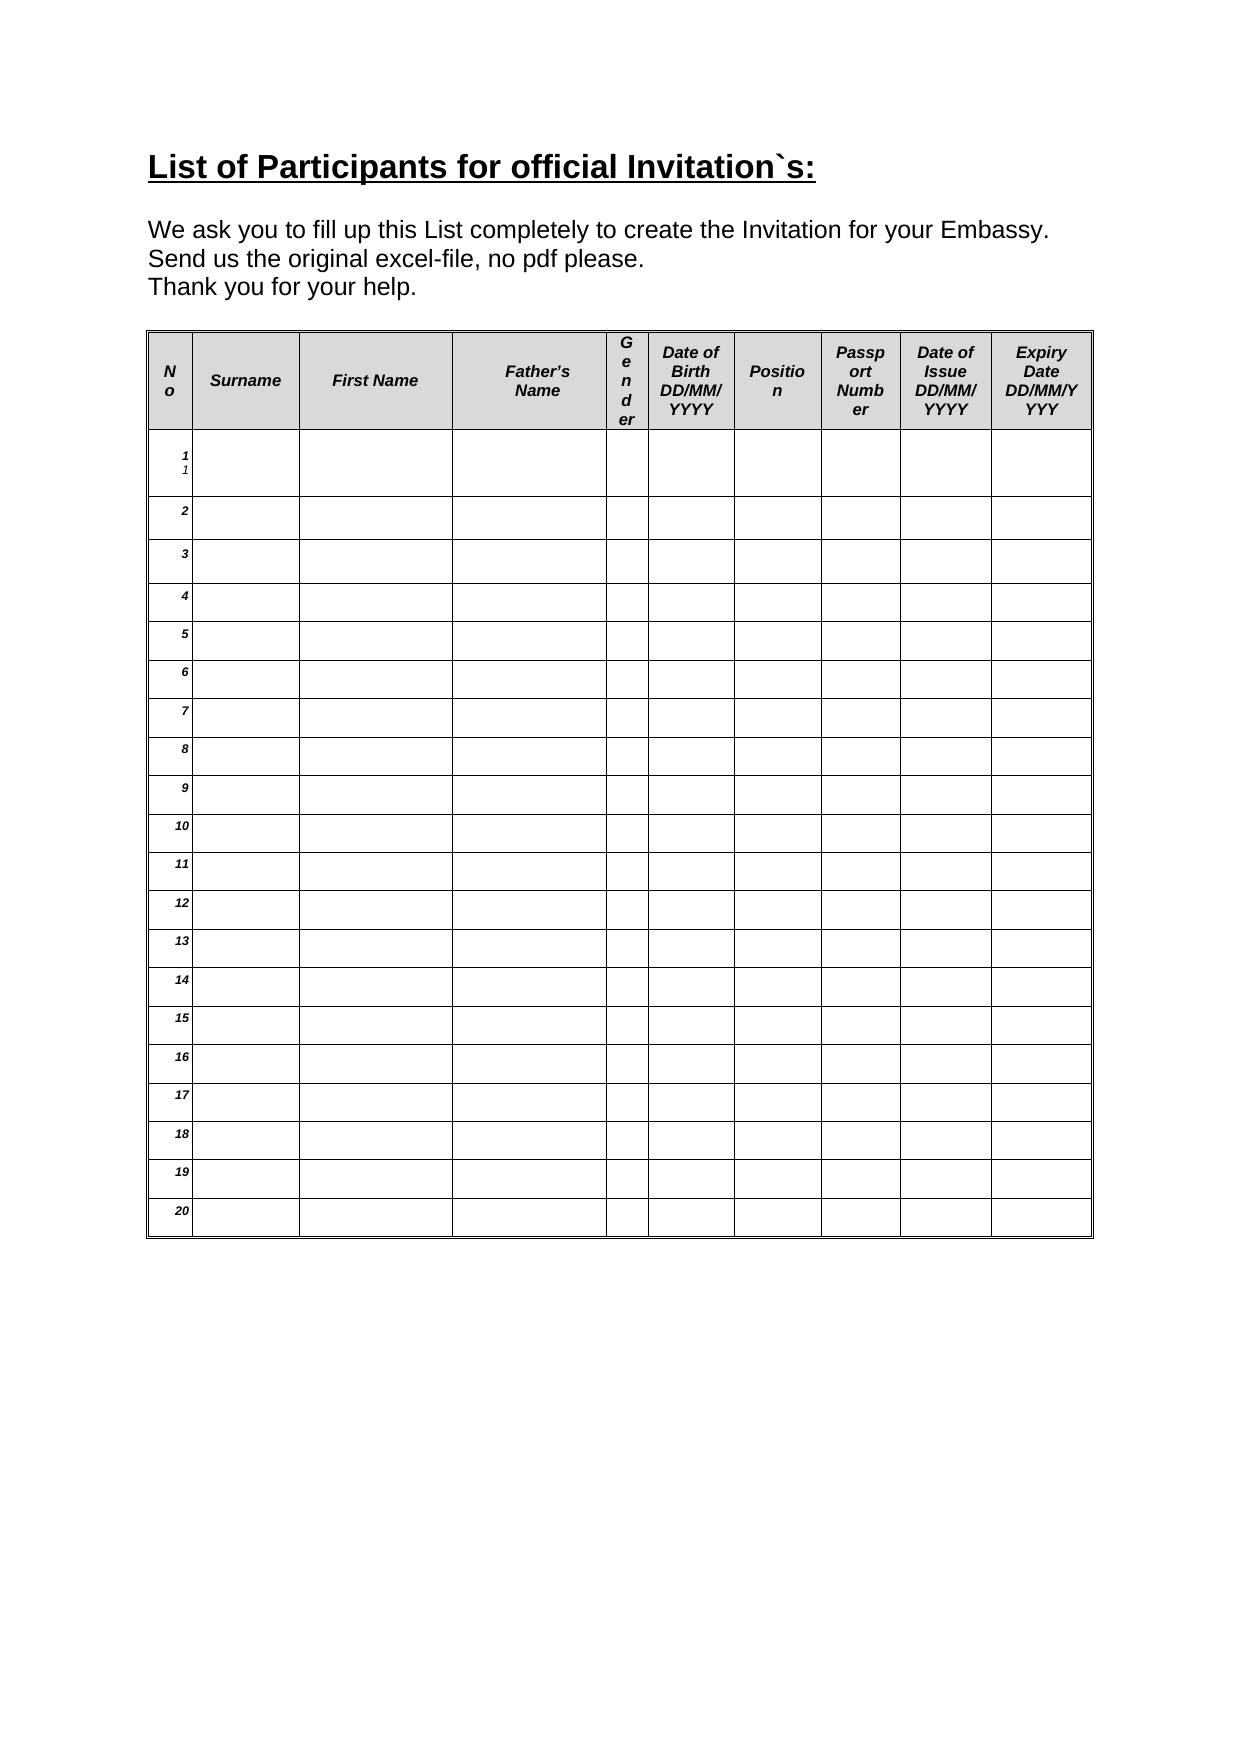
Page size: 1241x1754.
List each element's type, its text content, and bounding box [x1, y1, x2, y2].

table_cell [735, 1122, 821, 1159]
table_cell [822, 853, 900, 890]
table_cell [193, 1122, 299, 1159]
table_cell [193, 968, 299, 1006]
table_cell [300, 891, 452, 929]
table_header Passport Number [822, 333, 900, 429]
table_cell [992, 815, 1091, 852]
table_cell [193, 1045, 299, 1082]
table_cell [607, 891, 648, 929]
table_cell [992, 1007, 1091, 1044]
table_cell [649, 738, 734, 775]
table_cell [901, 968, 991, 1006]
table_cell [822, 930, 900, 967]
table_cell [992, 891, 1091, 929]
table_cell [992, 1084, 1091, 1121]
table_cell [992, 497, 1091, 539]
table_cell [649, 622, 734, 660]
table_cell [992, 968, 1091, 1006]
table_cell [992, 430, 1091, 496]
table_header Gender [607, 333, 648, 429]
table_header Date of Birth DD/MM/YYYY [649, 333, 734, 429]
table_cell [607, 584, 648, 621]
table_cell [735, 738, 821, 775]
table_cell [649, 1084, 734, 1121]
table_cell [822, 738, 900, 775]
table_cell [607, 497, 648, 539]
table_cell [822, 815, 900, 852]
table_cell [607, 1122, 648, 1159]
table_cell [992, 1045, 1091, 1082]
text Thank you for your help. [148, 272, 1093, 301]
table_cell [901, 776, 991, 813]
table_header Surname [193, 333, 299, 429]
table_cell [149, 776, 192, 813]
table_cell [149, 661, 192, 698]
table_cell [300, 930, 452, 967]
table_cell [822, 584, 900, 621]
table_cell [649, 1199, 734, 1236]
table_cell [735, 1199, 821, 1236]
table_cell [649, 699, 734, 737]
table_cell [193, 1084, 299, 1121]
table_cell [649, 584, 734, 621]
table_cell [992, 1199, 1091, 1236]
table_cell [735, 1160, 821, 1198]
table_cell [300, 430, 452, 496]
table_cell [300, 738, 452, 775]
table_cell [735, 622, 821, 660]
table_cell [193, 661, 299, 698]
table_cell [300, 776, 452, 813]
table_cell [901, 1160, 991, 1198]
table_cell [193, 815, 299, 852]
table_cell [149, 891, 192, 929]
table_cell [453, 661, 606, 698]
table_cell [149, 1199, 192, 1236]
table_cell [453, 622, 606, 660]
table_cell [453, 1045, 606, 1082]
table_cell [149, 1007, 192, 1044]
table_cell [822, 1007, 900, 1044]
text We ask you to fill up this List completely to create the Invitation for your Embassy. Send us the original excel-file, no pdf please. [148, 215, 1093, 272]
table_cell [901, 584, 991, 621]
table_cell [193, 622, 299, 660]
table_cell [735, 699, 821, 737]
table_cell [735, 968, 821, 1006]
table_cell [149, 497, 192, 539]
table_cell [193, 853, 299, 890]
table_cell [735, 1045, 821, 1082]
table_cell [193, 1199, 299, 1236]
table_cell [193, 699, 299, 737]
table_cell [735, 815, 821, 852]
table_cell [735, 776, 821, 813]
table_cell [149, 584, 192, 621]
table_cell [901, 497, 991, 539]
table_cell [300, 1084, 452, 1121]
table_cell [649, 1160, 734, 1198]
table_cell [822, 540, 900, 583]
table_cell [822, 1084, 900, 1121]
table_cell [901, 540, 991, 583]
table_cell [149, 853, 192, 890]
text List of Participants for official Invitation`s: [148, 148, 1093, 186]
table_cell [901, 853, 991, 890]
table_cell [300, 584, 452, 621]
table_cell [735, 1084, 821, 1121]
table_cell [607, 661, 648, 698]
table_cell [735, 584, 821, 621]
table_cell [992, 622, 1091, 660]
table_cell [193, 1007, 299, 1044]
table_cell [992, 930, 1091, 967]
table_cell [735, 1007, 821, 1044]
table_cell [992, 584, 1091, 621]
table_cell [901, 1045, 991, 1082]
table_cell [649, 540, 734, 583]
table_cell [149, 1122, 192, 1159]
table_cell [300, 1007, 452, 1044]
table_cell [901, 891, 991, 929]
table_cell [822, 1160, 900, 1198]
table_cell [901, 738, 991, 775]
table_cell [453, 1122, 606, 1159]
table_cell [607, 738, 648, 775]
table_cell [193, 584, 299, 621]
table_cell [300, 622, 452, 660]
table_cell [453, 1199, 606, 1236]
table_cell [300, 968, 452, 1006]
table_cell [453, 699, 606, 737]
table_cell [193, 497, 299, 539]
table_cell [453, 584, 606, 621]
table_header Expiry Date DD/MM/YYYY [992, 333, 1091, 429]
table_cell 1 [149, 430, 192, 496]
table_cell [300, 661, 452, 698]
table_cell [822, 661, 900, 698]
table_cell [453, 1007, 606, 1044]
table_cell [193, 776, 299, 813]
table_cell [822, 776, 900, 813]
table_cell [992, 1122, 1091, 1159]
table_cell [149, 699, 192, 737]
table_cell [149, 1045, 192, 1082]
table_cell [822, 622, 900, 660]
table_cell [149, 930, 192, 967]
table_cell [901, 815, 991, 852]
table_cell [300, 815, 452, 852]
table_cell [992, 853, 1091, 890]
table_cell [149, 1160, 192, 1198]
table_cell [649, 815, 734, 852]
table_cell [607, 1199, 648, 1236]
table_header No [149, 333, 192, 429]
table_cell [607, 853, 648, 890]
table_cell [649, 776, 734, 813]
table_cell [300, 853, 452, 890]
table_cell [735, 430, 821, 496]
table_cell [822, 1199, 900, 1236]
table_cell [735, 497, 821, 539]
table_cell [453, 968, 606, 1006]
table_cell [901, 1084, 991, 1121]
table_header Date of Issue DD/MM/YYYY [901, 333, 991, 429]
table_cell [901, 1122, 991, 1159]
table_cell [822, 497, 900, 539]
table_cell [453, 853, 606, 890]
table_cell [300, 1199, 452, 1236]
table_cell [149, 1084, 192, 1121]
table_cell [300, 1160, 452, 1198]
table_cell [607, 930, 648, 967]
table_cell [453, 738, 606, 775]
table_cell [193, 930, 299, 967]
table_cell [649, 497, 734, 539]
table_cell [193, 1160, 299, 1198]
table_cell [901, 430, 991, 496]
table_cell [822, 968, 900, 1006]
table_cell [453, 776, 606, 813]
table_cell [735, 891, 821, 929]
table_cell [992, 661, 1091, 698]
table_cell [453, 497, 606, 539]
table_cell [453, 930, 606, 967]
table_cell [453, 430, 606, 496]
table_cell [822, 891, 900, 929]
table_cell [901, 622, 991, 660]
table_cell [300, 1122, 452, 1159]
table_header First Name [300, 333, 452, 429]
table_cell [901, 699, 991, 737]
table_cell [453, 891, 606, 929]
table_cell [193, 891, 299, 929]
table_cell [901, 1199, 991, 1236]
table_cell [607, 622, 648, 660]
table_cell [607, 1045, 648, 1082]
table_cell [607, 815, 648, 852]
table_cell [193, 738, 299, 775]
table_cell [607, 430, 648, 496]
table_cell [453, 1084, 606, 1121]
table_cell [149, 622, 192, 660]
table_cell [649, 1045, 734, 1082]
table_cell [149, 968, 192, 1006]
table_cell [649, 853, 734, 890]
table_cell [992, 1160, 1091, 1198]
table_cell [735, 661, 821, 698]
table_cell [607, 1160, 648, 1198]
table_cell [300, 699, 452, 737]
table_cell [193, 540, 299, 583]
table_cell [735, 853, 821, 890]
table_cell [822, 1122, 900, 1159]
table_cell [901, 1007, 991, 1044]
table_cell [992, 540, 1091, 583]
table_cell [607, 699, 648, 737]
table_cell [901, 661, 991, 698]
table_cell [300, 540, 452, 583]
table_cell [649, 661, 734, 698]
table_cell [149, 815, 192, 852]
table_cell [649, 930, 734, 967]
table_cell [992, 776, 1091, 813]
table_cell [300, 1045, 452, 1082]
table_cell [649, 891, 734, 929]
table_cell [822, 430, 900, 496]
table_cell [649, 968, 734, 1006]
table_cell [453, 815, 606, 852]
table_cell [607, 968, 648, 1006]
table_cell [149, 738, 192, 775]
table_cell [649, 430, 734, 496]
table_header Father’s Name [453, 333, 606, 429]
table_cell [607, 776, 648, 813]
table_cell [822, 1045, 900, 1082]
table_cell [992, 738, 1091, 775]
table_header Position [735, 333, 821, 429]
table_cell [649, 1007, 734, 1044]
table_cell [649, 1122, 734, 1159]
table_cell [300, 497, 452, 539]
table_cell [193, 430, 299, 496]
table_cell [735, 930, 821, 967]
table_cell [735, 540, 821, 583]
table_cell [453, 1160, 606, 1198]
table_cell [607, 1007, 648, 1044]
table_cell [607, 1084, 648, 1121]
table_cell [607, 540, 648, 583]
table_cell [901, 930, 991, 967]
table_cell [453, 540, 606, 583]
table_cell [992, 699, 1091, 737]
table_cell [822, 699, 900, 737]
table_cell [149, 540, 192, 583]
